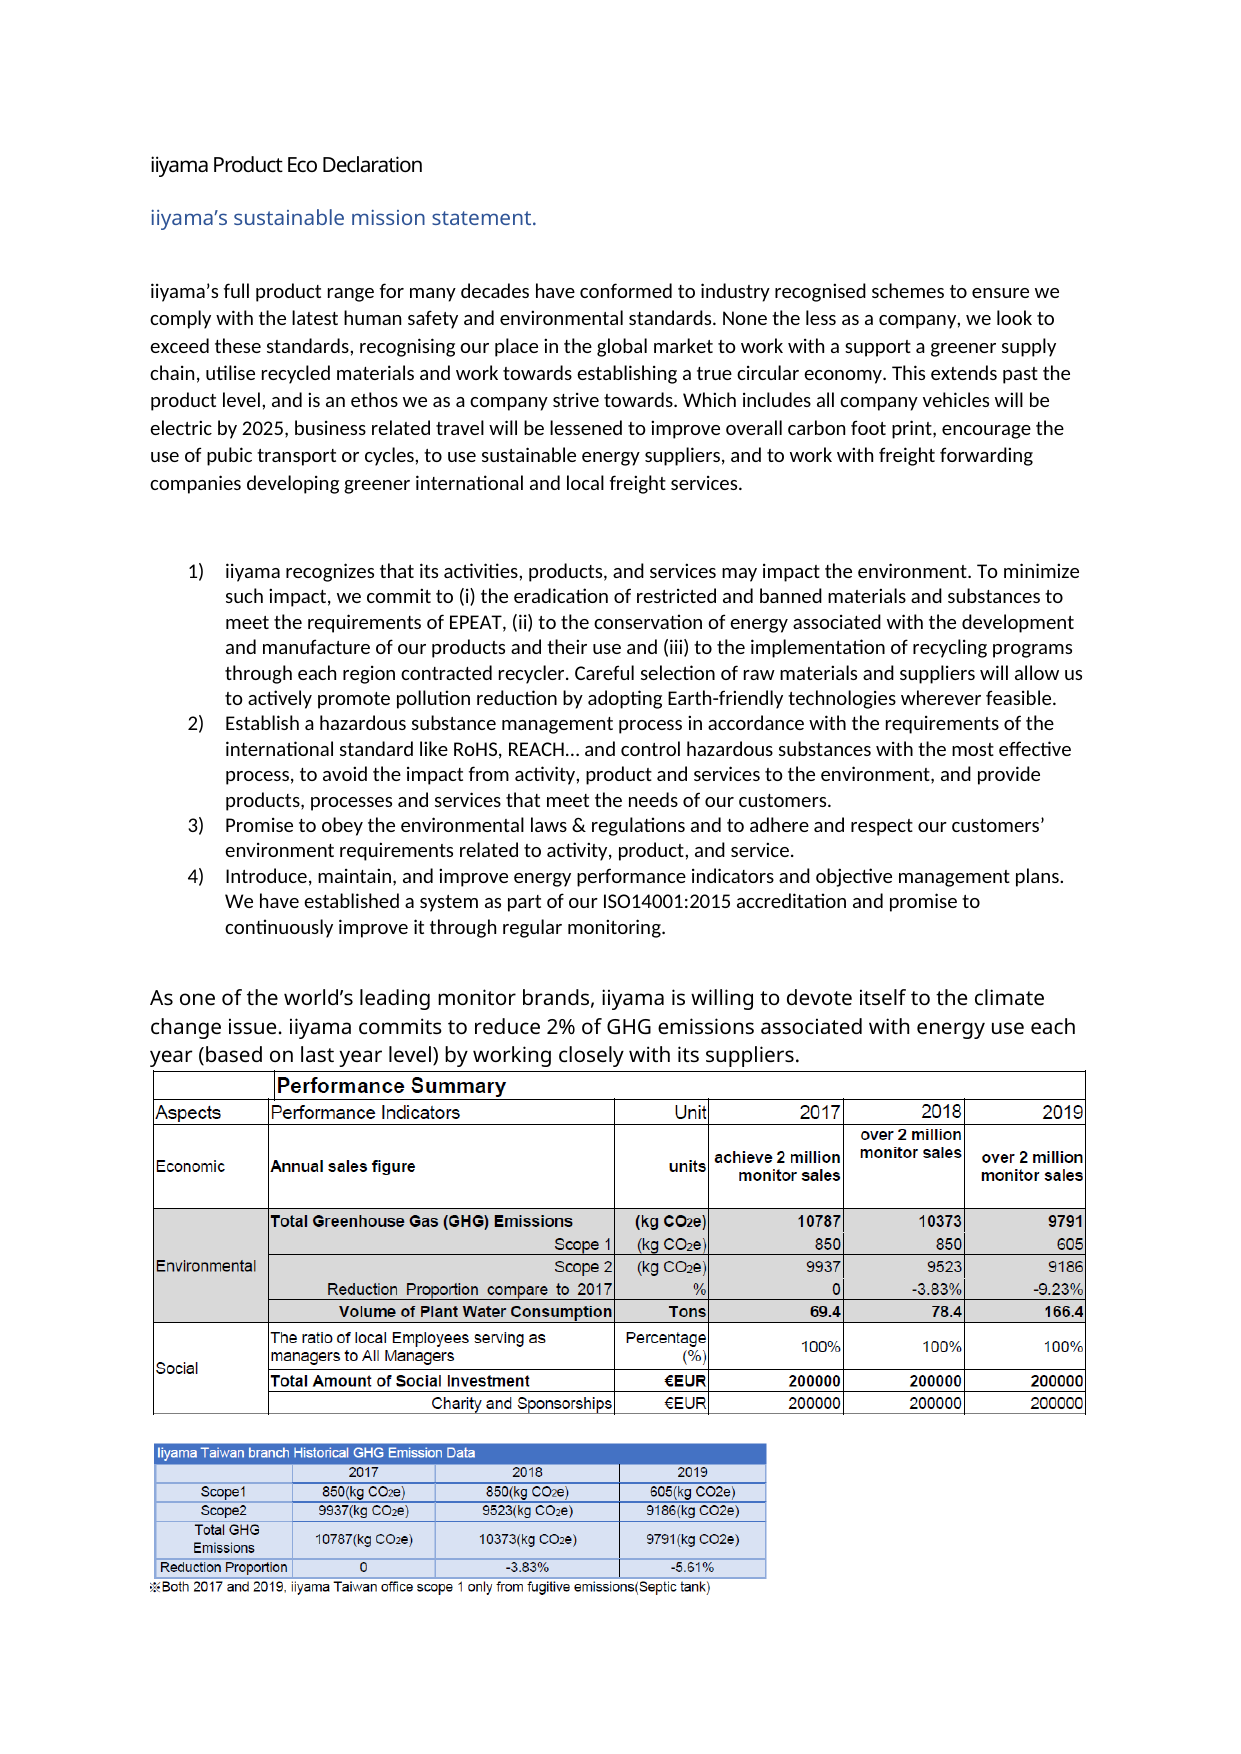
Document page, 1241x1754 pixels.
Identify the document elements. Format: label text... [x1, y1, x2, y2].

list Establish a hazardous substance management process in accordance with the requirements of the international standard like RoHS, REACH… and control hazardous substances with the most effective process, to avoid the impact from activity, product and services to the environment, and provide products, processes and services that meet the needs of our customers. [187, 711, 1090, 812]
subtitle iiyama’s sustainable mission statement. [150, 203, 1090, 232]
list iiyama recognizes that its activities, products, and services may impact the environment. To minimize such impact, we commit to (i) the eradication of restricted and banned materials and substances to meet the requirements of EPEAT, (ii) to the conservation of energy associated with the development and manufacture of our products and their use and (iii) to the implementation of recycling programs through each region contracted recycler. Careful selection of raw materials and suppliers will allow us to actively promote pollution reduction by adopting Earth-friendly technologies wherever feasible. [187, 558, 1090, 711]
text iiyama’s full product range for many decades have conformed to industry recognised schemes to ensure we comply with the latest human safety and environmental standards. None the less as a company, we look to exceed these standards, recognising our place in the global market to work with a support a greener supply chain, utilise recycled materials and work towards establishing a true circular economy. This extends past the product level, and is an ethos we as a company strive towards. Which includes all company vehicles will be electric by 2025, business related travel will be lessened to improve overall carbon foot print, encourage the use of pubic transport or cycles, to use sustainable energy suppliers, and to work with freight forwarding companies developing greener international and local freight services. [150, 278, 1090, 495]
picture [150, 1068, 1091, 1422]
picture [150, 1441, 773, 1599]
title iiyama Product Eco Declaration [150, 150, 1090, 178]
text As one of the world’s leading monitor brands, iiyama is willing to devote itself to the climate change issue. iiyama commits to reduce 2% of GHG emissions associated with energy use each year (based on last year level) by working closely with its suppliers. [150, 983, 1090, 1068]
list Introduce, maintain, and improve energy performance indicators and objective management plans. We have established a system as part of our ISO14001:2015 accreditation and promise to continuously improve it through regular monitoring. [187, 863, 1090, 939]
list Promise to obey the environmental laws & regulations and to adhere and respect our customers’ environment requirements related to activity, product, and service. [187, 812, 1090, 863]
